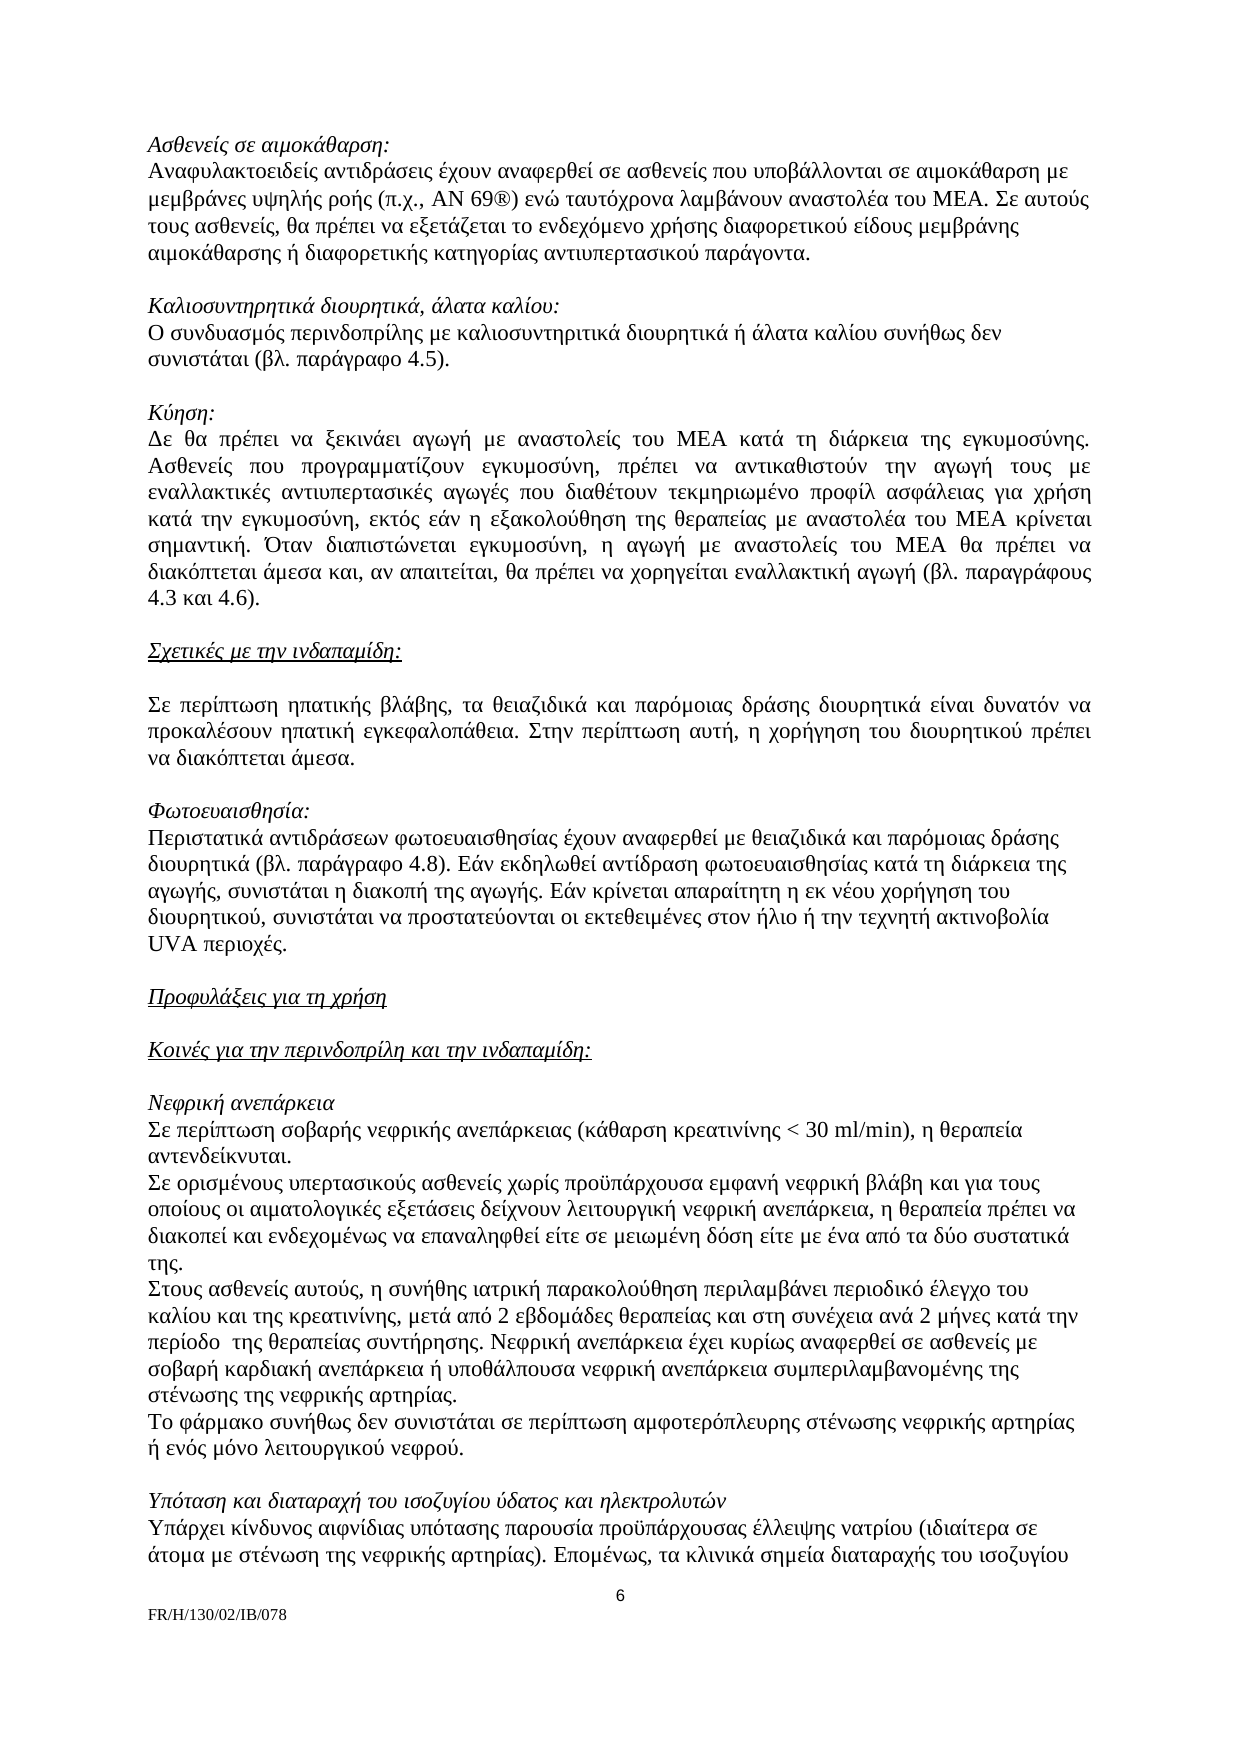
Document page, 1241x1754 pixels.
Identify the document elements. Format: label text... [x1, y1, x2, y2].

text Ασθενείς σε αιμοκάθαρση: [148, 131, 1092, 157]
text Προφυλάξεις για τη χρήση [148, 983, 1092, 1009]
text Σε περίπτωση σοβαρής νεφρικής ανεπάρκειας (κάθαρση κρεατινίνης < 30 ml/min), η θεραπεία αντενδείκνυται. [148, 1116, 1092, 1169]
text Κύηση: [148, 398, 1092, 425]
text Σχετικές με την ινδαπαμίδη: [148, 637, 1092, 664]
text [148, 1514, 1092, 1567]
text Κοινές για την περινδοπρίλη και την ινδαπαμίδη: [148, 1036, 1092, 1062]
text Στους ασθενείς αυτούς, η συνήθης ιατρική παρακολούθηση περιλαμβάνει περιοδικό έλεγχο του καλίου και της κρεατινίνης, μετά από 2 εβδομάδες θεραπείας και στη συνέχεια ανά 2 μήνες κατά την περίοδο της θεραπείας συντήρησης. Νεφρική ανεπάρκεια έχει κυρίως αναφερθεί σε ασθενείς με σοβαρή καρδιακή ανεπάρκεια ή υποθάλπουσα νεφρική ανεπάρκεια συμπεριλαμβανομένης της στένωσης της νεφρικής αρτηρίας. [148, 1275, 1092, 1408]
text Δε θα πρέπει να ξεκινάει αγωγή με αναστολείς του ΜΕΑ κατά τη διάρκεια της εγκυμοσύνης. Ασθενείς που προγραμματίζουν εγκυμοσύνη, πρέπει να αντικαθιστούν την αγωγή τους με εναλλακτικές αντιυπερτασικές αγωγές που διαθέτουν τεκμηριωμένο προφίλ ασφάλειας για χρήση κατά την εγκυμοσύνη, εκτός εάν η εξακολούθηση της θεραπείας με αναστολέα του ΜΕΑ κρίνεται σημαντική. Όταν διαπιστώνεται εγκυμοσύνη, η αγωγή με αναστολείς του ΜΕΑ θα πρέπει να διακόπτεται άμεσα και, αν απαιτείται, θα πρέπει να χορηγείται εναλλακτική αγωγή (βλ. παραγράφους 4.3 και 4.6). [148, 425, 1092, 611]
text Νεφρική ανεπάρκεια [148, 1089, 1092, 1116]
text Φωτοευαισθησία: [148, 797, 1092, 823]
text Υπόταση και διαταραχή του ισοζυγίου ύδατος και ηλεκτρολυτών [148, 1487, 1092, 1514]
text Σε ορισμένους υπερτασικούς ασθενείς χωρίς προϋπάρχουσα εμφανή νεφρική βλάβη και για τους οποίους οι αιματολογικές εξετάσεις δείχνουν λειτουργική νεφρική ανεπάρκεια, η θεραπεία πρέπει να διακοπεί και ενδεχομένως να επαναληφθεί είτε σε μειωμένη δόση είτε με ένα από τα δύο συστατικά της. [148, 1169, 1092, 1275]
text Σε περίπτωση ηπατικής βλάβης, τα θειαζιδικά και παρόμοιας δράσης διουρητικά είναι δυνατόν να προκαλέσουν ηπατική εγκεφαλοπάθεια. Στην περίπτωση αυτή, η χορήγηση του διουρητικού πρέπει να διακόπτεται άμεσα. [148, 691, 1092, 770]
text Το φάρμακο συνήθως δεν συνιστάται σε περίπτωση αμφοτερόπλευρης στένωσης νεφρικής αρτηρίας ή ενός μόνο λειτουργικού νεφρού. [148, 1408, 1092, 1461]
text Ο συνδυασμός περινδοπρίλης με καλιοσυντηριτικά διουρητικά ή άλατα καλίου συνήθως δεν συνιστάται (βλ. παράγραφο 4.5). [148, 319, 1092, 372]
text Αναφυλακτοειδείς αντιδράσεις έχουν αναφερθεί σε ασθενείς που υποβάλλονται σε αιμοκάθαρση με μεμβράνες υψηλής ροής (π.χ., AN 69®) ενώ ταυτόχρονα λαμβάνουν αναστολέα του ΜΕΑ. Σε αυτούς τους ασθενείς, θα πρέπει να εξετάζεται το ενδεχόμενο χρήσης διαφορετικού είδους μεμβράνης αιμοκάθαρσης ή διαφορετικής κατηγορίας αντιυπερτασικού παράγοντα. [148, 157, 1092, 266]
text Περιστατικά αντιδράσεων φωτοευαισθησίας έχουν αναφερθεί με θειαζιδικά και παρόμοιας δράσης διουρητικά (βλ. παράγραφο 4.8). Εάν εκδηλωθεί αντίδραση φωτοευαισθησίας κατά τη διάρκεια της αγωγής, συνιστάται η διακοπή της αγωγής. Εάν κρίνεται απαραίτητη η εκ νέου χορήγηση του διουρητικού, συνιστάται να προστατεύονται οι εκτεθειμένες στον ήλιο ή την τεχνητή ακτινοβολία UVA περιοχές. [148, 823, 1092, 956]
text Καλιοσυντηρητικά διουρητικά, άλατα καλίου: [148, 292, 1092, 319]
